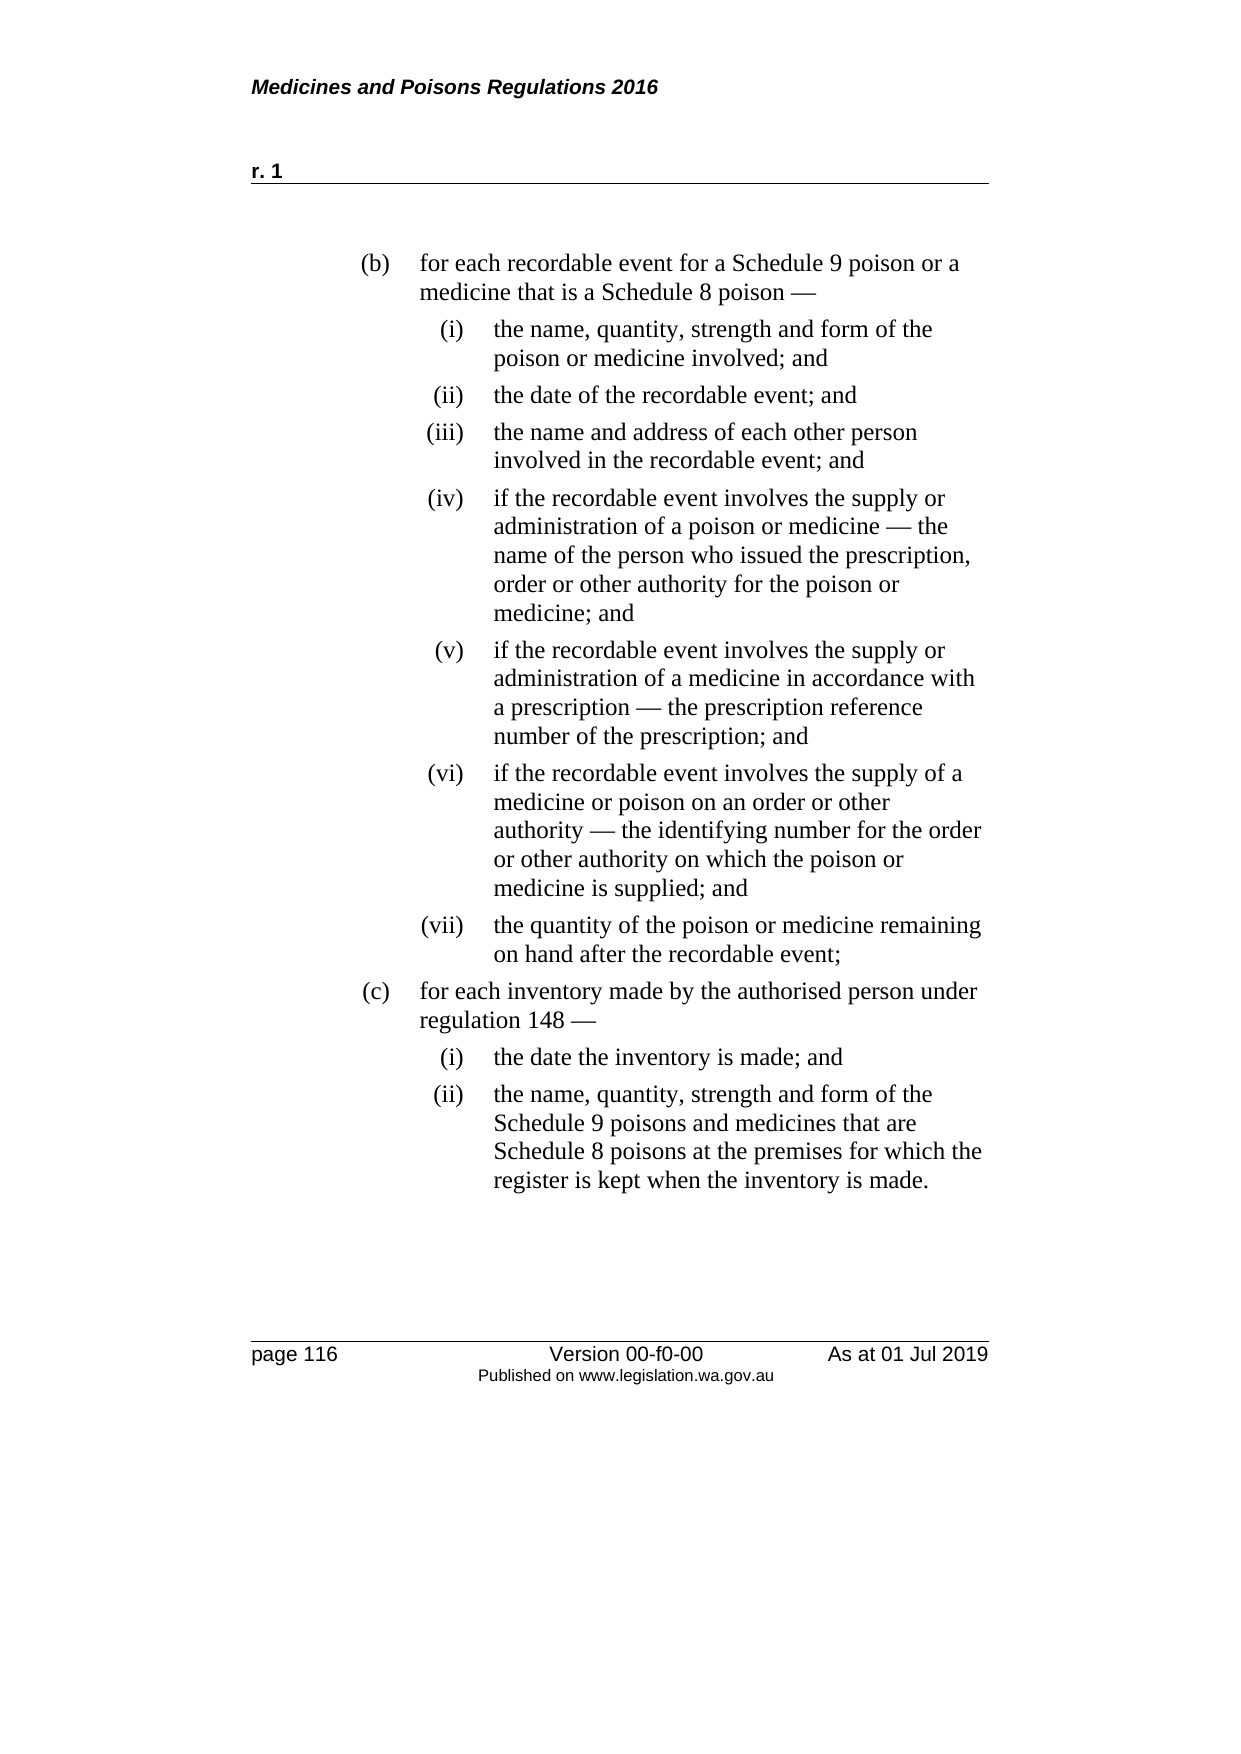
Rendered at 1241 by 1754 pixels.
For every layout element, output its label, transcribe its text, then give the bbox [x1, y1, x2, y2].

text (i) the date the inventory is made; and [251, 1042, 989, 1071]
text (ii) the date of the recordable event; and [251, 380, 989, 408]
text (vii) the quantity of the poison or medicine remaining on hand after the recordable event; [251, 910, 989, 968]
text (c) for each inventory made by the authorised person under regulation 148 — [251, 976, 989, 1033]
text (iv) if the recordable event involves the supply or administration of a poison or medicine — the name of the person who issued the prescription, order or other authority for the poison or medicine; and [251, 483, 989, 626]
text (ii) the name, quantity, strength and form of the Schedule 9 poisons and medicines that are Schedule 8 poisons at the premises for which the register is kept when the inventory is made. [251, 1079, 989, 1194]
text (iii) the name and address of each other person involved in the recordable event; and [251, 417, 989, 474]
text (b) for each recordable event for a Schedule 9 poison or a medicine that is a Schedule 8 poison — [251, 248, 989, 306]
text (v) if the recordable event involves the supply or administration of a medicine in accordance with a prescription — the prescription reference number of the prescription; and [251, 635, 989, 750]
text (i) the name, quantity, strength and form of the poison or medicine involved; and [251, 314, 989, 371]
text (vi) if the recordable event involves the supply of a medicine or poison on an order or other authority — the identifying number for the order or other authority on which the poison or medicine is supplied; and [251, 758, 989, 902]
